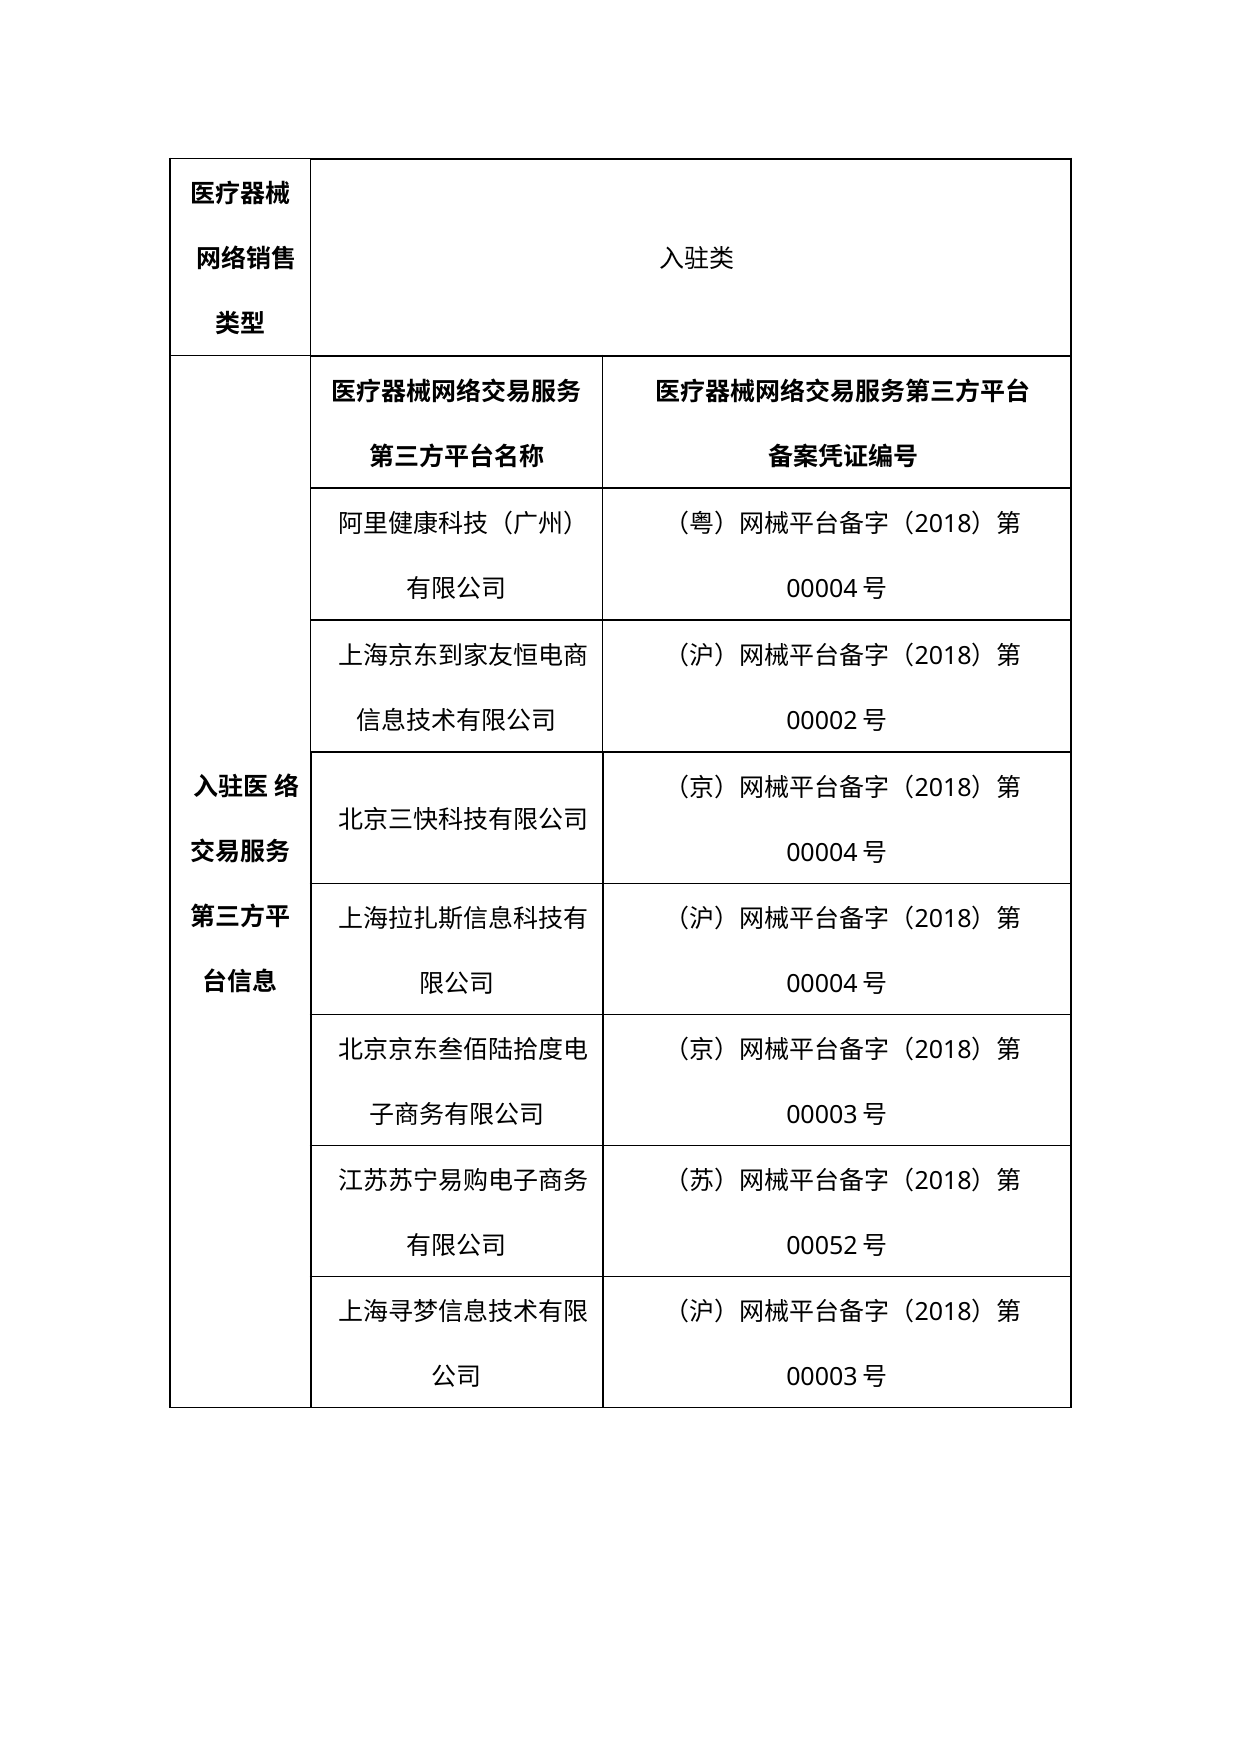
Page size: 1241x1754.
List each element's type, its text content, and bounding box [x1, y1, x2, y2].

table_cell 入驻类 [311, 160, 1070, 354]
table_cell 入驻医 络交易服务第三方平台信息 [171, 356, 310, 1407]
table_cell 上海寻梦信息技术有限公司 [312, 1277, 602, 1407]
table_cell 医疗器械网络交易服务第三方平台名称 [311, 357, 602, 487]
table_cell （京）网械平台备字（2018）第00003号 [604, 1015, 1070, 1145]
table_cell 上海京东到家友恒电商信息技术有限公司 [311, 621, 602, 751]
table_cell （粤）网械平台备字（2018）第00004号 [603, 489, 1070, 619]
table_cell 阿里健康科技（广州）有限公司 [311, 489, 602, 619]
table_cell 江苏苏宁易购电子商务有限公司 [312, 1146, 602, 1276]
table_cell （沪）网械平台备字（2018）第00003号 [604, 1277, 1070, 1407]
table_cell （京）网械平台备字（2018）第00004号 [604, 753, 1070, 883]
table_cell 北京京东叁佰陆拾度电子商务有限公司 [312, 1015, 602, 1145]
table_cell 上海拉扎斯信息科技有限公司 [312, 884, 602, 1014]
table_cell （苏）网械平台备字（2018）第00052号 [604, 1146, 1070, 1276]
table_cell （沪）网械平台备字（2018）第00004号 [604, 884, 1070, 1014]
table_cell （沪）网械平台备字（2018）第00002号 [603, 621, 1070, 751]
table_cell 北京三快科技有限公司 [312, 753, 602, 883]
table_cell 医疗器械网络交易服务第三方平台 备案凭证编号 [603, 357, 1070, 487]
table_cell 医疗器械 网络销售类型 [171, 159, 310, 354]
